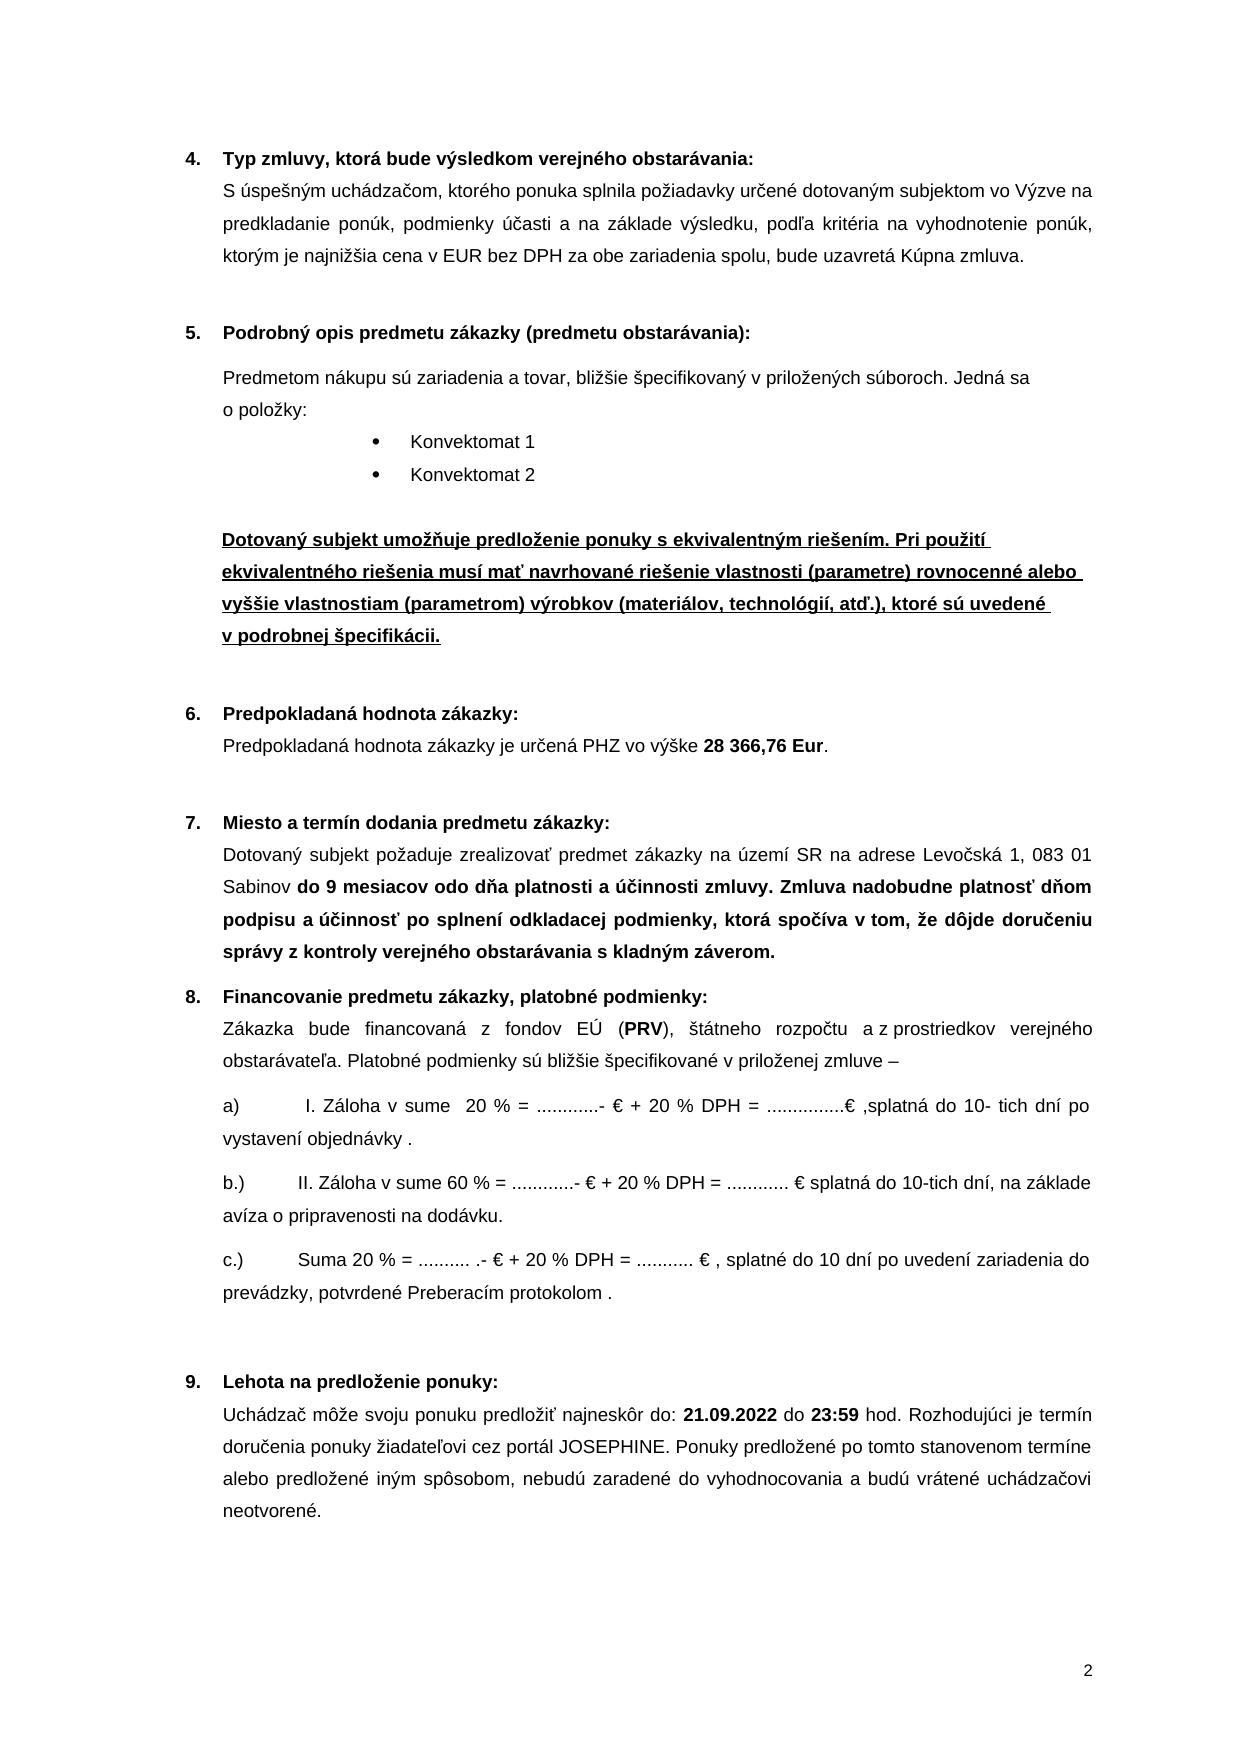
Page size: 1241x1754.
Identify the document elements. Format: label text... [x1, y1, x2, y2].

list Konvektomat 2 [373, 463, 1092, 485]
text Uchádzač môže svoju ponuku predložiť najneskôr do: 21.09.2022 do 23:59 hod. Rozhodujúci je termín doručenia ponuky žiadateľovi cez portál JOSEPHINE. Ponuky predložené po tomto stanovenom termíne alebo predložené iným spôsobom, nebudú zaradené do vyhodnocovania a budú vrátené uchádzačovi neotvorené. [223, 1403, 1092, 1522]
list Miesto a termín dodania predmetu zákazky: [185, 812, 1092, 833]
list Konvektomat 1 [373, 431, 1092, 453]
text Dotovaný subjekt umožňuje predloženie ponuky s ekvivalentným riešením. Pri použití ekvivalentného riešenia musí mať navrhované riešenie vlastnosti (parametre) rovnocenné alebo vyššie vlastnostiam (parametrom) výrobkov (materiálov, technológií, atď.), ktoré sú uvedené v podrobnej špecifikácii. [222, 528, 1092, 647]
list Lehota na predloženie ponuky: [185, 1371, 1092, 1393]
list Financovanie predmetu zákazky, platobné podmienky: [185, 986, 1092, 1007]
list Predmetom nákupu sú zariadenia a tovar, bližšie špecifikovaný v priložených súboroch. Jedná sa o položky: [223, 366, 1092, 420]
list Predpokladaná hodnota zákazky: [185, 702, 1092, 724]
text a) I. Záloha v sume 20 % = ............- € + 20 % DPH = ...............€ ,splatná do 10- tich dní po vystavení objednávky . [223, 1095, 1092, 1149]
list Typ zmluvy, ktorá bude výsledkom verejného obstarávania: [185, 148, 1092, 169]
list Podrobný opis predmetu zákazky (predmetu obstarávania): [185, 322, 1092, 343]
text Zákazka bude financovaná z fondov EÚ (PRV), štátneho rozpočtu a z prostriedkov verejného obstarávateľa. Platobné podmienky sú bližšie špecifikované v priloženej zmluve – [223, 1018, 1092, 1072]
text c.) Suma 20 % = .......... .- € + 20 % DPH = ........... € , splatné do 10 dní po uvedení zariadenia do prevádzky, potvrdené Preberacím protokolom . [223, 1249, 1092, 1303]
list S úspešným uchádzačom, ktorého ponuka splnila požiadavky určené dotovaným subjektom vo Výzve na predkladanie ponúk, podmienky účasti a na základe výsledku, podľa kritéria na vyhodnotenie ponúk, ktorým je najnižšia cena v EUR bez DPH za obe zariadenia spolu, bude uzavretá Kúpna zmluva. [223, 180, 1092, 266]
text Dotovaný subjekt požaduje zrealizovať predmet zákazky na území SR na adrese Levočská 1, 083 01 Sabinov do 9 mesiacov odo dňa platnosti a účinnosti zmluvy. Zmluva nadobudne platnosť dňom podpisu a účinnosť po splnení odkladacej podmienky, ktorá spočíva v tom, že dôjde doručeniu správy z kontroly verejného obstarávania s kladným záverom. [223, 844, 1092, 962]
text b.) II. Záloha v sume 60 % = ............- € + 20 % DPH = ............ € splatná do 10-tich dní, na základe avíza o pripravenosti na dodávku. [223, 1172, 1092, 1226]
list Predpokladaná hodnota zákazky je určená PHZ vo výške 28 366,76 Eur. [223, 734, 1092, 756]
